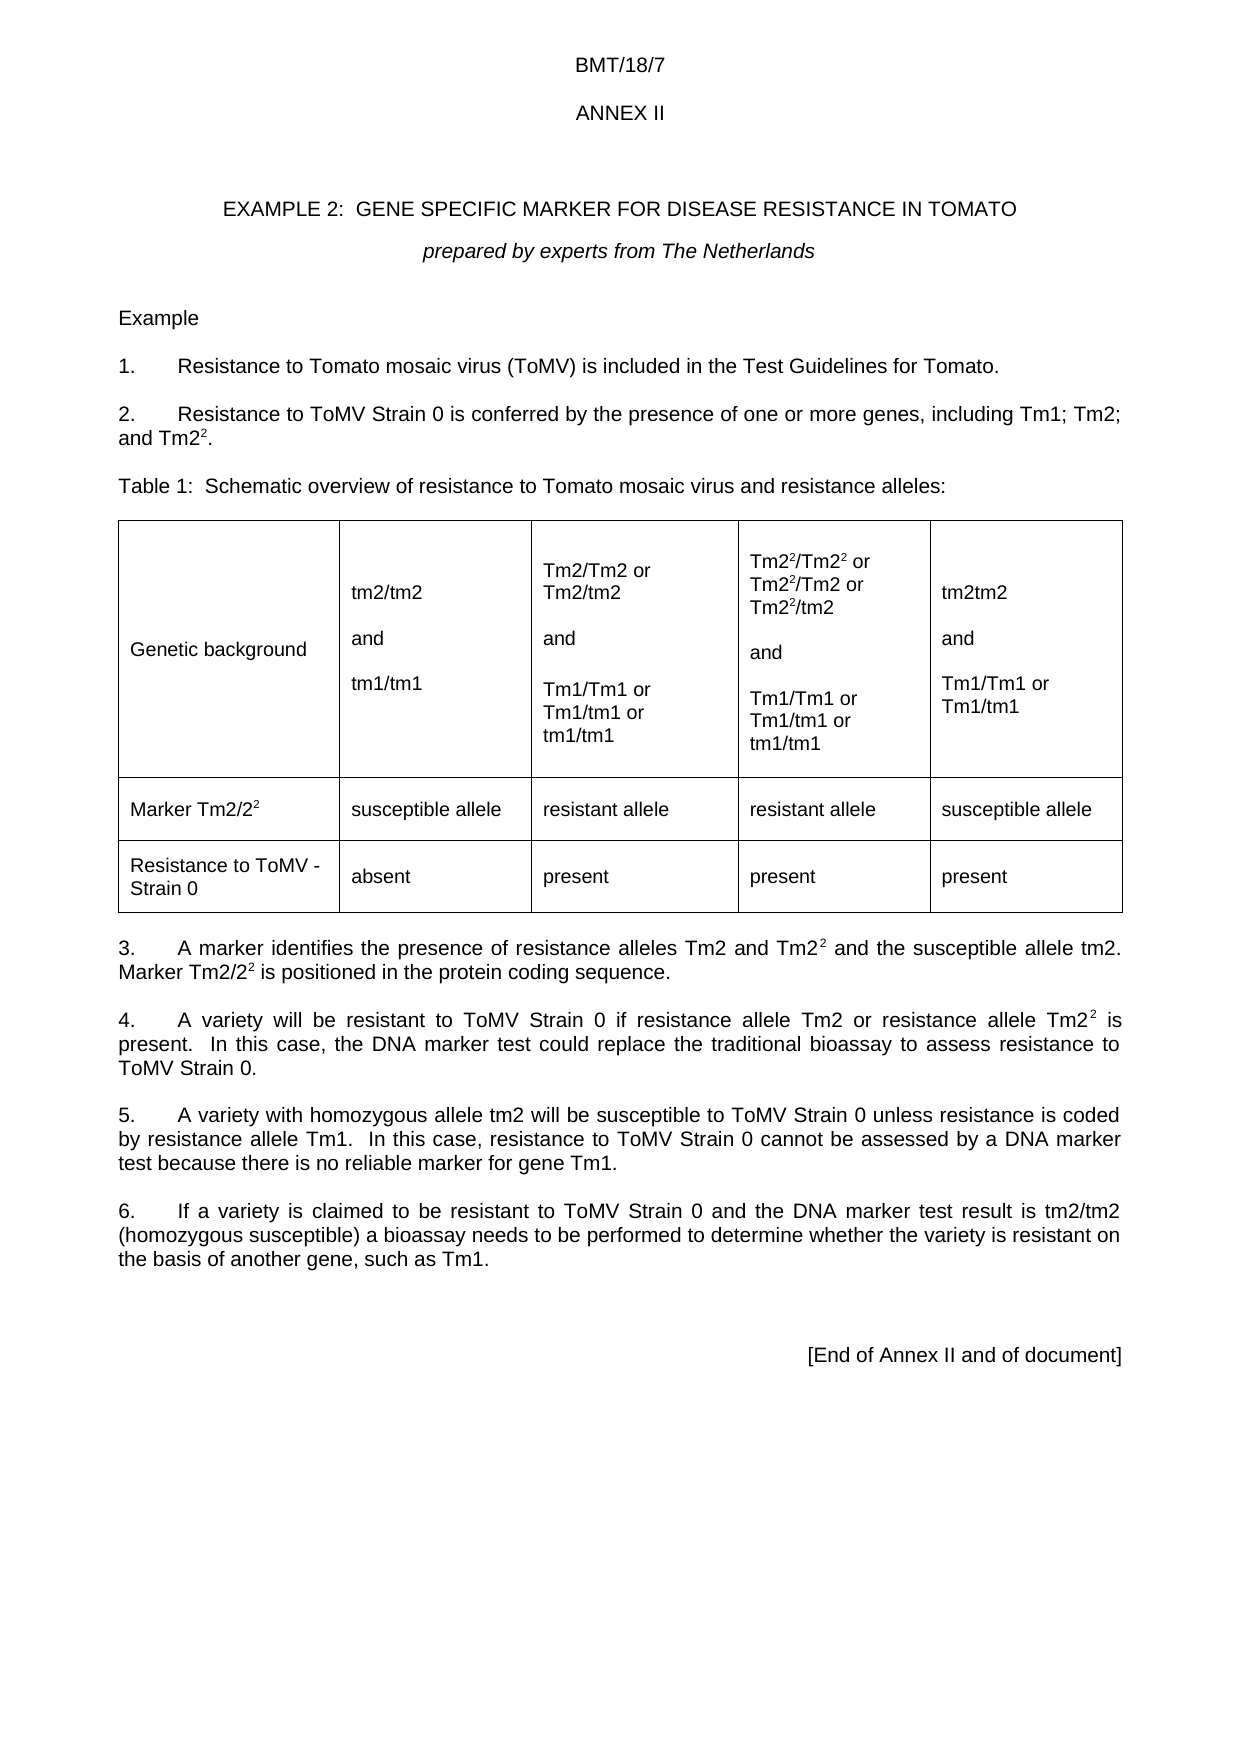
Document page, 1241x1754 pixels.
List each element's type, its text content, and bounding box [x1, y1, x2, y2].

text 6. If a variety is claimed to be resistant to ToMV Strain 0 and the DNA marker test result is tm2/tm2 (homozygous susceptible) a bioassay needs to be performed to determine whether the variety is resistant on the basis of another gene, such as Tm1. [118, 1199, 1122, 1271]
text 2. Resistance to ToMV Strain 0 is conferred by the presence of one or more genes, including Tm1; Tm2; and Tm22. [118, 402, 1122, 449]
text EXAMPLE 2: GENE SPECIFIC MARKER FOR DISEASE RESISTANCE IN TOMATO [118, 197, 1122, 221]
text prepared by experts from The Netherlands [118, 239, 1122, 263]
text Table 1: Schematic overview of resistance to Tomato mosaic virus and resistance alleles: [118, 473, 1122, 497]
table_cell absent [340, 841, 531, 912]
text 1. Resistance to Tomato mosaic virus (ToMV) is included in the Test Guidelines for Tomato. [118, 354, 1122, 378]
text Example [118, 306, 1122, 330]
text [End of Annex II and of document] [118, 1343, 1122, 1367]
table_cell present [532, 841, 738, 912]
table_header Tm22/Tm22 or Tm22/Tm2 or Tm22/tm2 and Tm1/Tm1 or Tm1/tm1 or tm1/tm1 [739, 521, 930, 777]
table_cell susceptible allele [931, 778, 1122, 840]
table_cell resistant allele [532, 778, 738, 840]
table_cell Resistance to ToMV - Strain 0 [119, 841, 339, 912]
table_header Tm2/Tm2 or Tm2/tm2 and Tm1/Tm1 or Tm1/tm1 or tm1/tm1 [532, 521, 738, 777]
table_header Genetic background [119, 521, 339, 777]
table_cell Marker Tm2/22 [119, 778, 339, 840]
text 3. A marker identifies the presence of resistance alleles Tm2 and Tm22 and the susceptible allele tm2. Marker Tm2/22 is positioned in the protein coding sequence. [118, 936, 1122, 983]
text 4. A variety will be resistant to ToMV Strain 0 if resistance allele Tm2 or resistance allele Tm22 is present. In this case, the DNA marker test could replace the traditional bioassay to assess resistance to ToMV Strain 0. [118, 1007, 1122, 1079]
table_header tm2tm2 and Tm1/Tm1 or Tm1/tm1 [931, 521, 1122, 777]
table_cell present [931, 841, 1122, 912]
text 5. A variety with homozygous allele tm2 will be susceptible to ToMV Strain 0 unless resistance is coded by resistance allele Tm1. In this case, resistance to ToMV Strain 0 cannot be assessed by a DNA marker test because there is no reliable marker for gene Tm1. [118, 1103, 1122, 1175]
table_cell susceptible allele [340, 778, 531, 840]
table_header tm2/tm2 and tm1/tm1 [340, 521, 531, 777]
table_cell present [739, 841, 930, 912]
table_cell resistant allele [739, 778, 930, 840]
